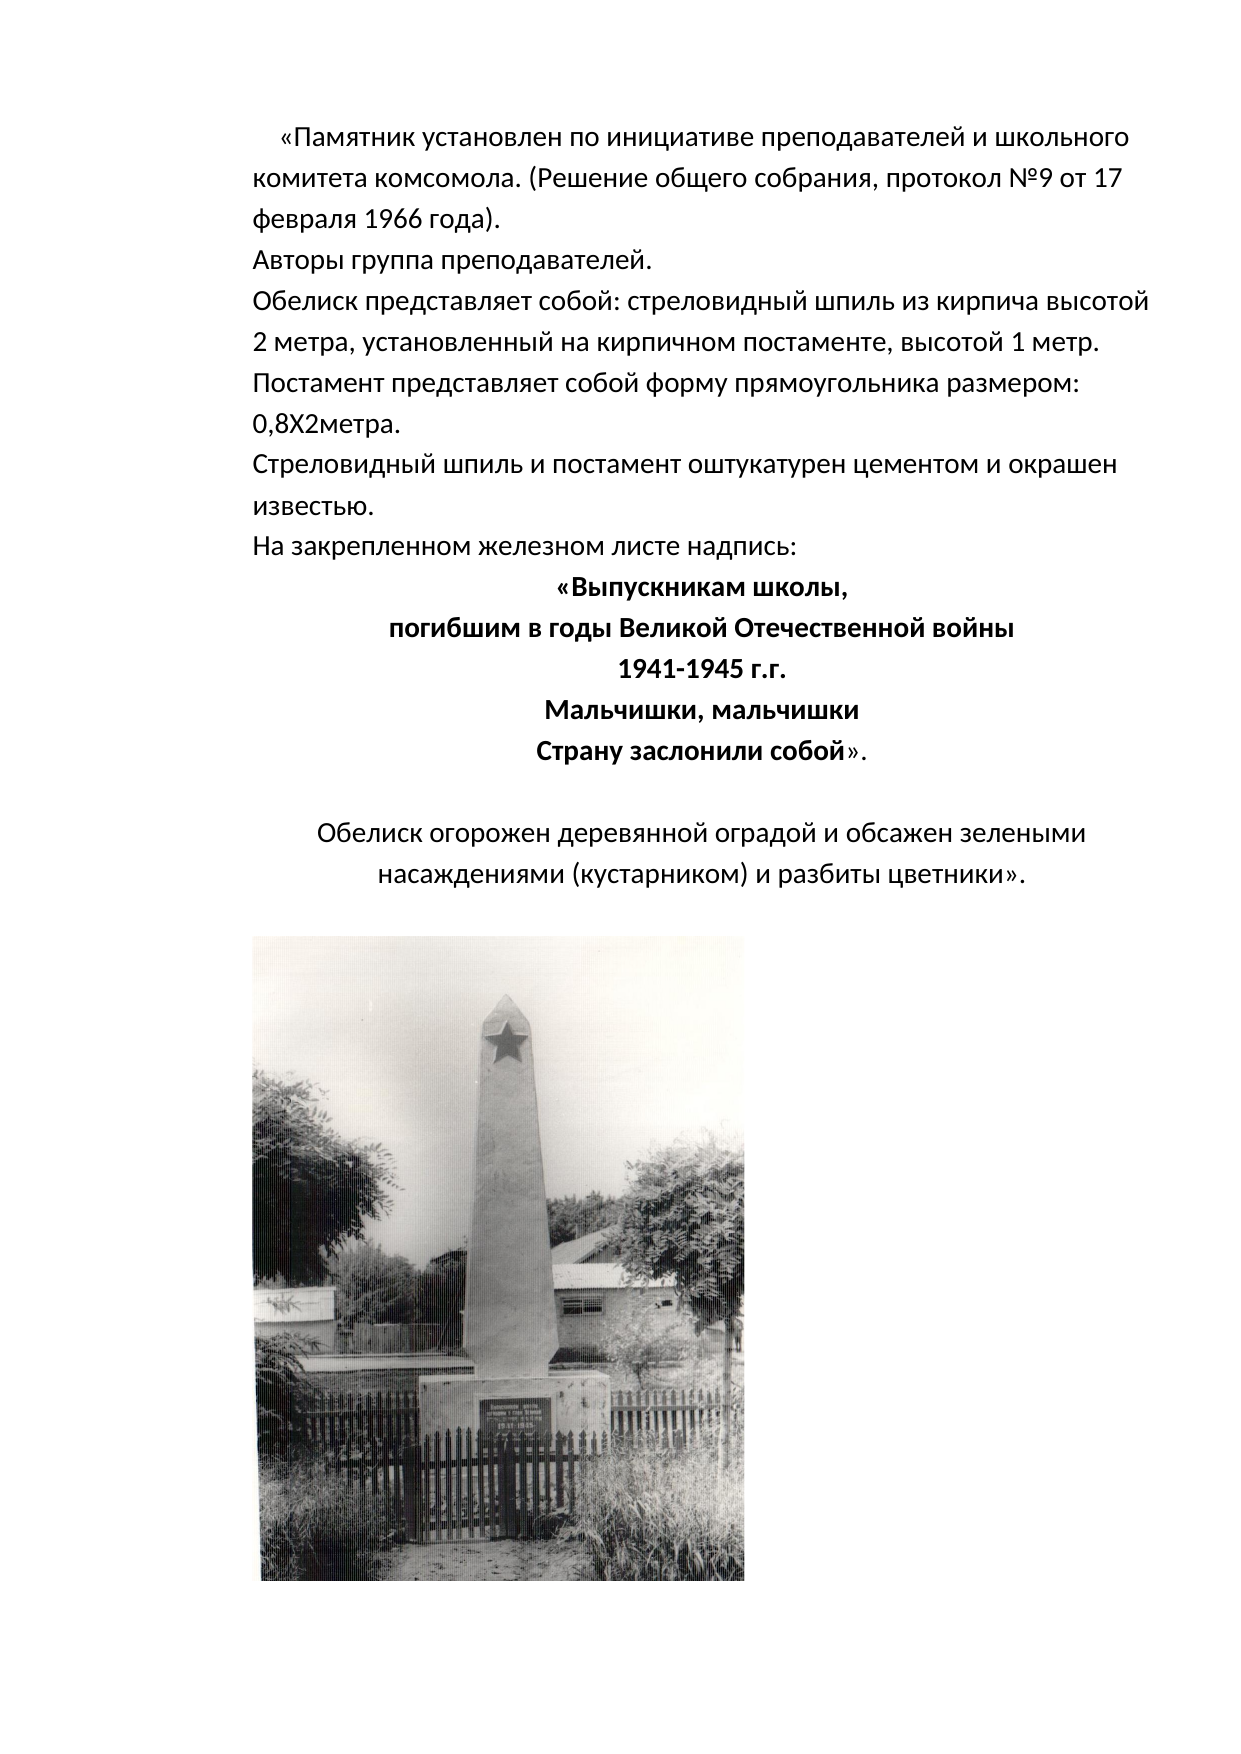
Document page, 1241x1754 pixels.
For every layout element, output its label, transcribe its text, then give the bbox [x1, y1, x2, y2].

list На закрепленном железном листе надпись: [252, 527, 1152, 563]
list погибшим в годы Великой Отечественной войны [252, 609, 1152, 645]
list Страну заслонили собой». [252, 732, 1152, 768]
list Мальчишки, мальчишки [252, 691, 1152, 727]
list Стреловидный шпиль и постамент оштукатурен цементом и окрашен известью. [252, 446, 1152, 522]
picture [252, 936, 745, 1581]
list «Памятник установлен по инициативе преподавателей и школьного комитета комсомола. (Решение общего собрания, протокол №9 от 17 февраля 1966 года). [252, 118, 1152, 236]
list «Выпускникам школы, [252, 568, 1152, 604]
list Постамент представляет собой форму прямоугольника размером: 0,8Х2метра. [252, 364, 1152, 440]
list Авторы группа преподавателей. [252, 241, 1152, 277]
list Обелиск представляет собой: стреловидный шпиль из кирпича высотой 2 метра, установленный на кирпичном постаменте, высотой 1 метр. [252, 282, 1152, 358]
list 1941-1945 г.г. [252, 650, 1152, 686]
list Обелиск огорожен деревянной оградой и обсажен зелеными насаждениями (кустарником) и разбиты цветники». [252, 814, 1152, 891]
